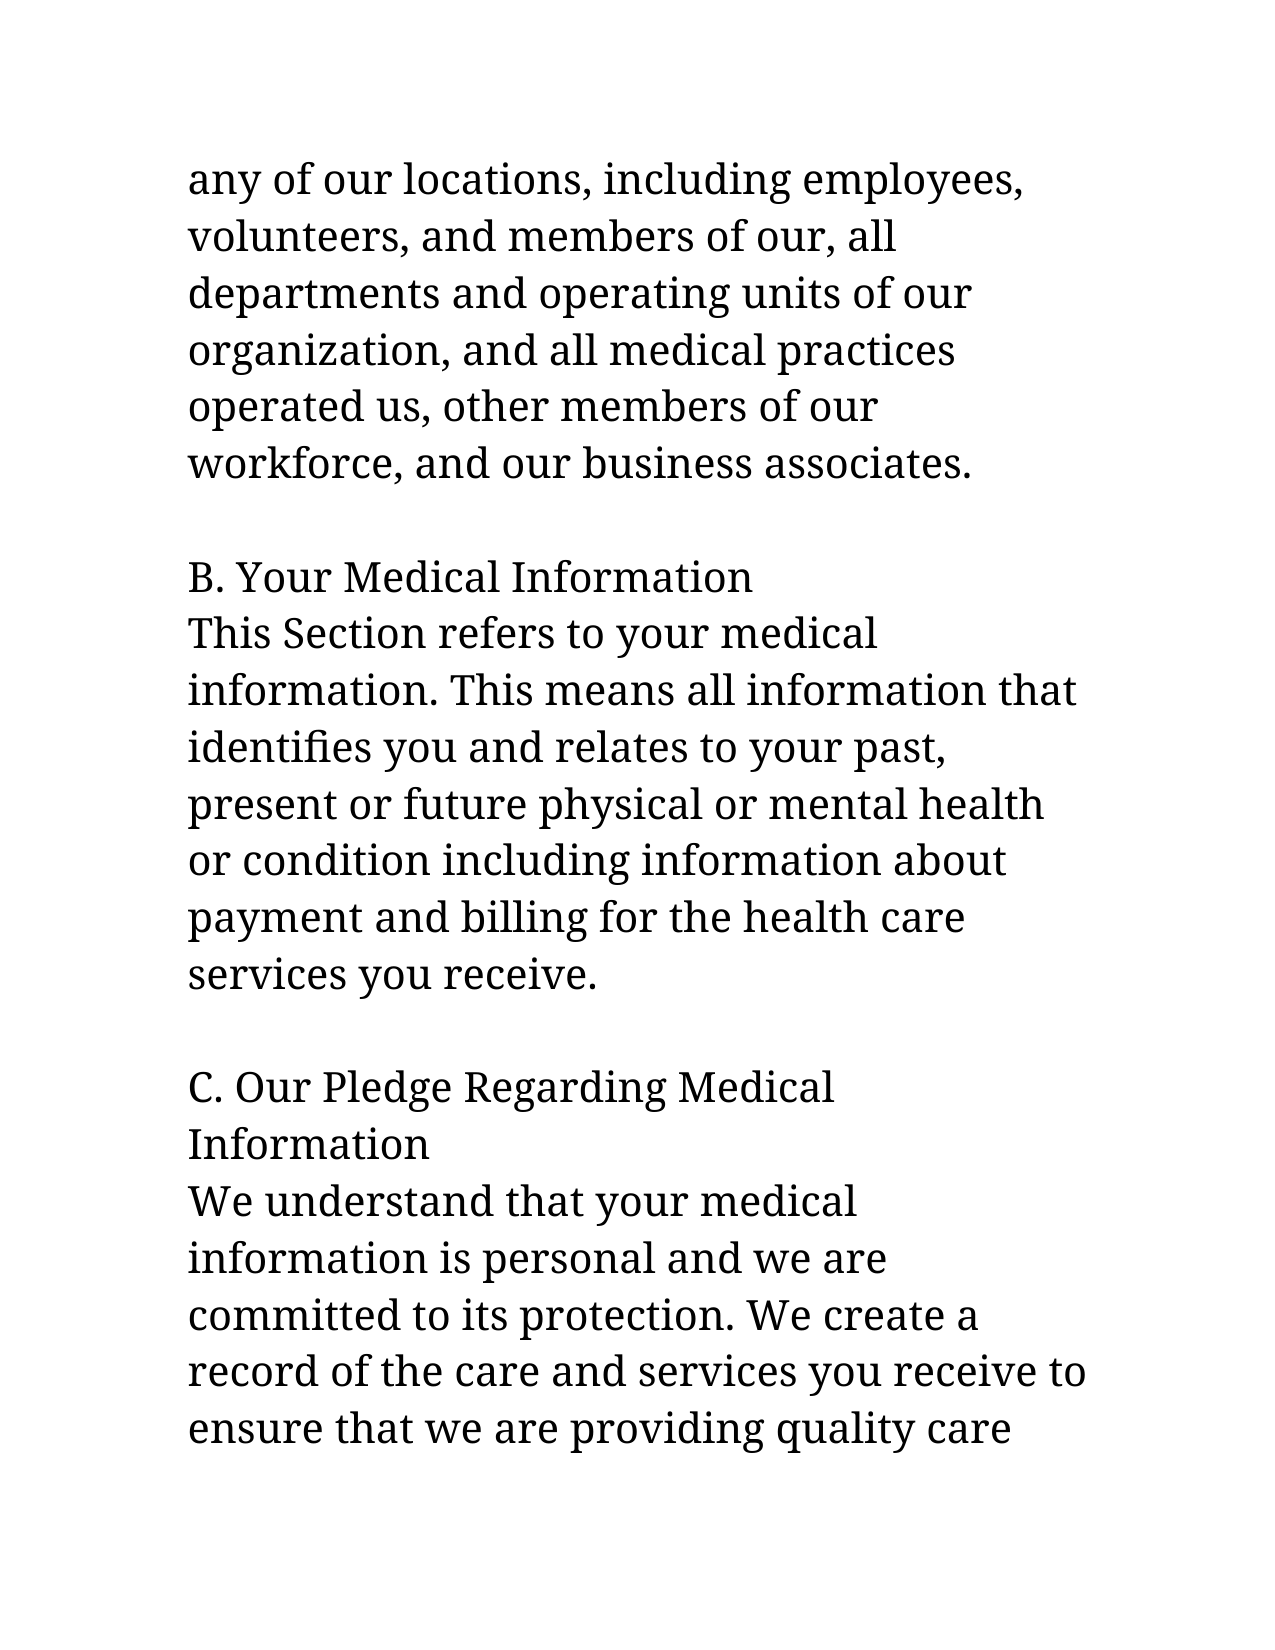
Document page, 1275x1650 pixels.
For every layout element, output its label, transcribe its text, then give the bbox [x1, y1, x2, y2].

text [187, 150, 1087, 491]
text B. Your Medical Information [187, 547, 1087, 604]
text This Section refers to your medical information. This means all information that identifies you and relates to your past, present or future physical or mental health or condition including information about payment and billing for the health care services you receive. [187, 604, 1087, 1002]
text C. Our Pledge Regarding Medical Information [187, 1058, 1087, 1172]
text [187, 1172, 1087, 1456]
